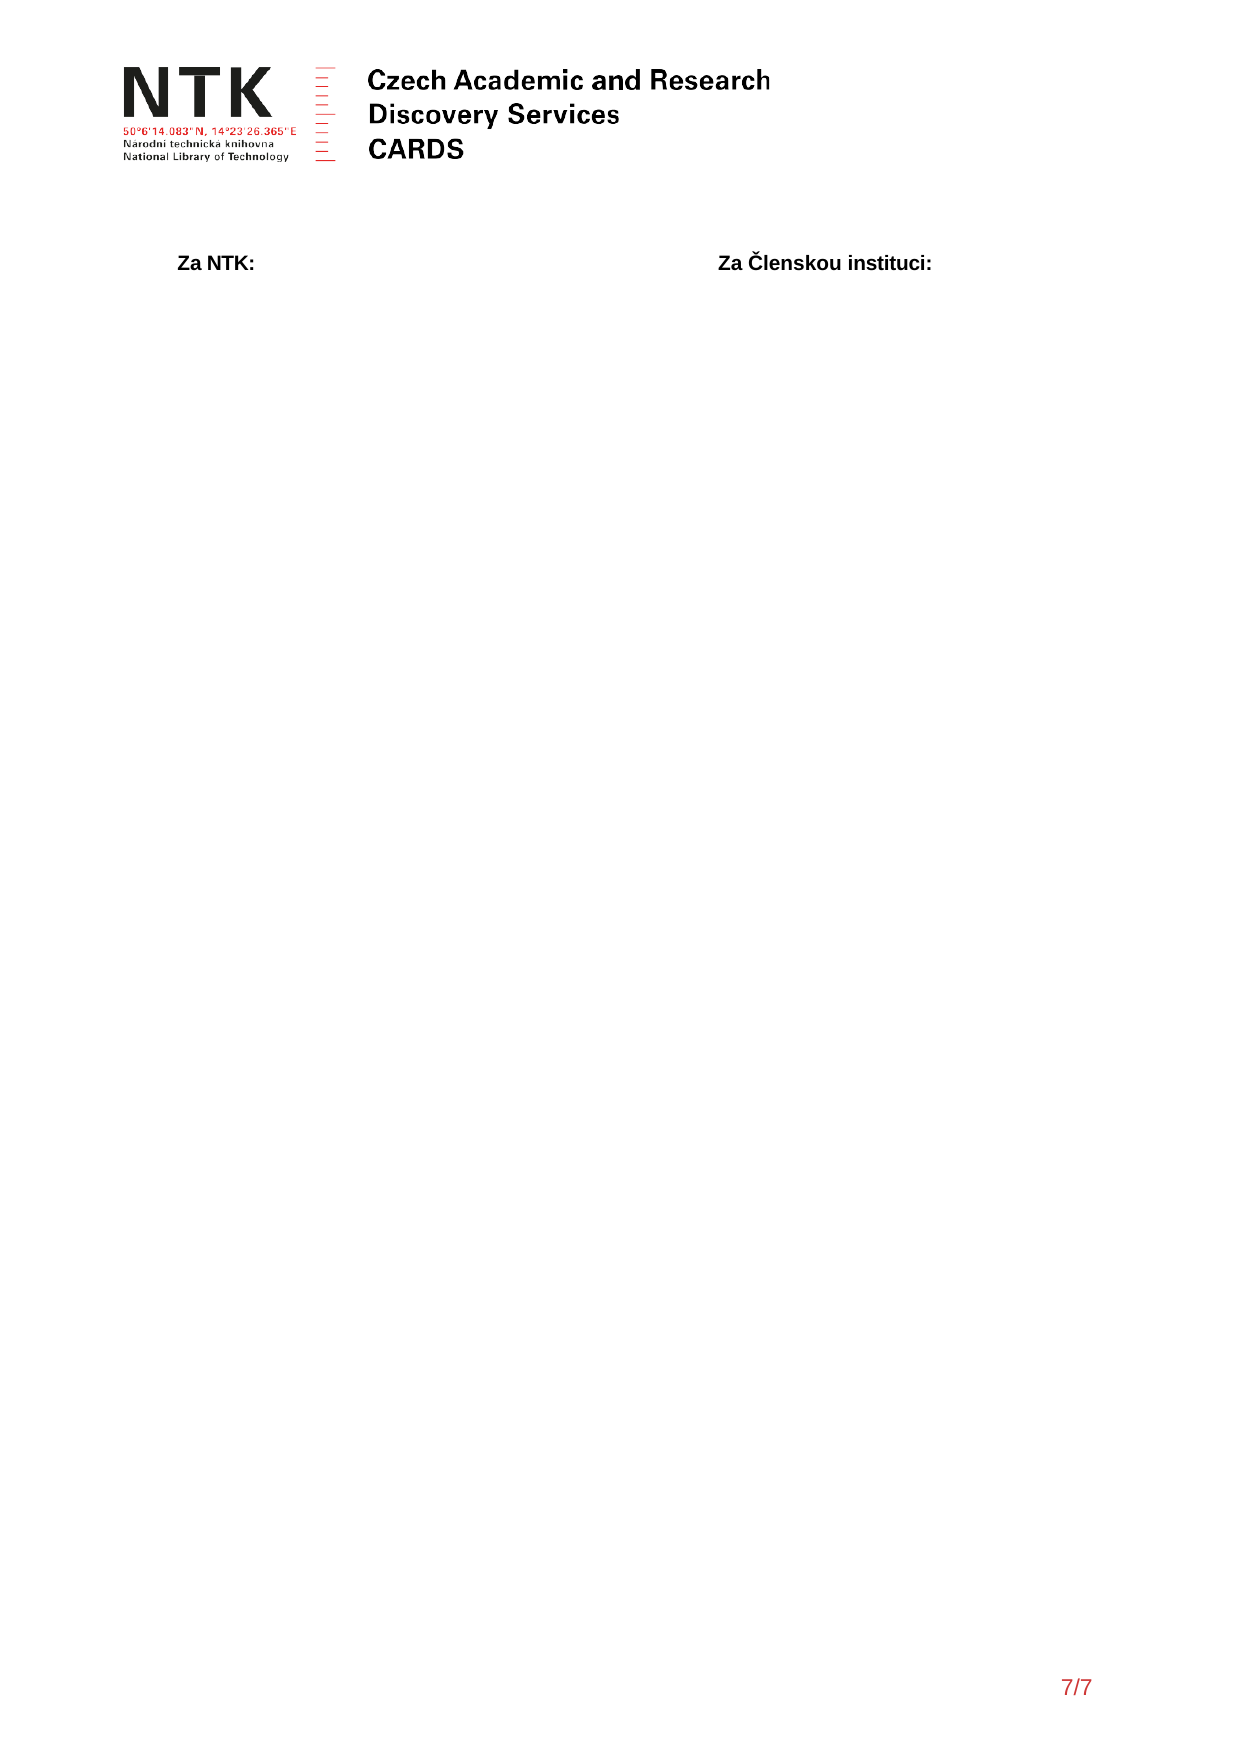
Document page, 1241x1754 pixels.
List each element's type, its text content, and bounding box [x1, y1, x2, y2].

picture [625, 69, 640, 90]
picture [592, 75, 606, 90]
subtitle Za NTK: Za Členskou instituci: [177, 251, 1105, 274]
picture [123, 67, 296, 162]
picture [563, 69, 583, 90]
picture [368, 69, 560, 90]
picture [651, 69, 770, 90]
picture [609, 75, 623, 90]
picture [369, 103, 619, 159]
